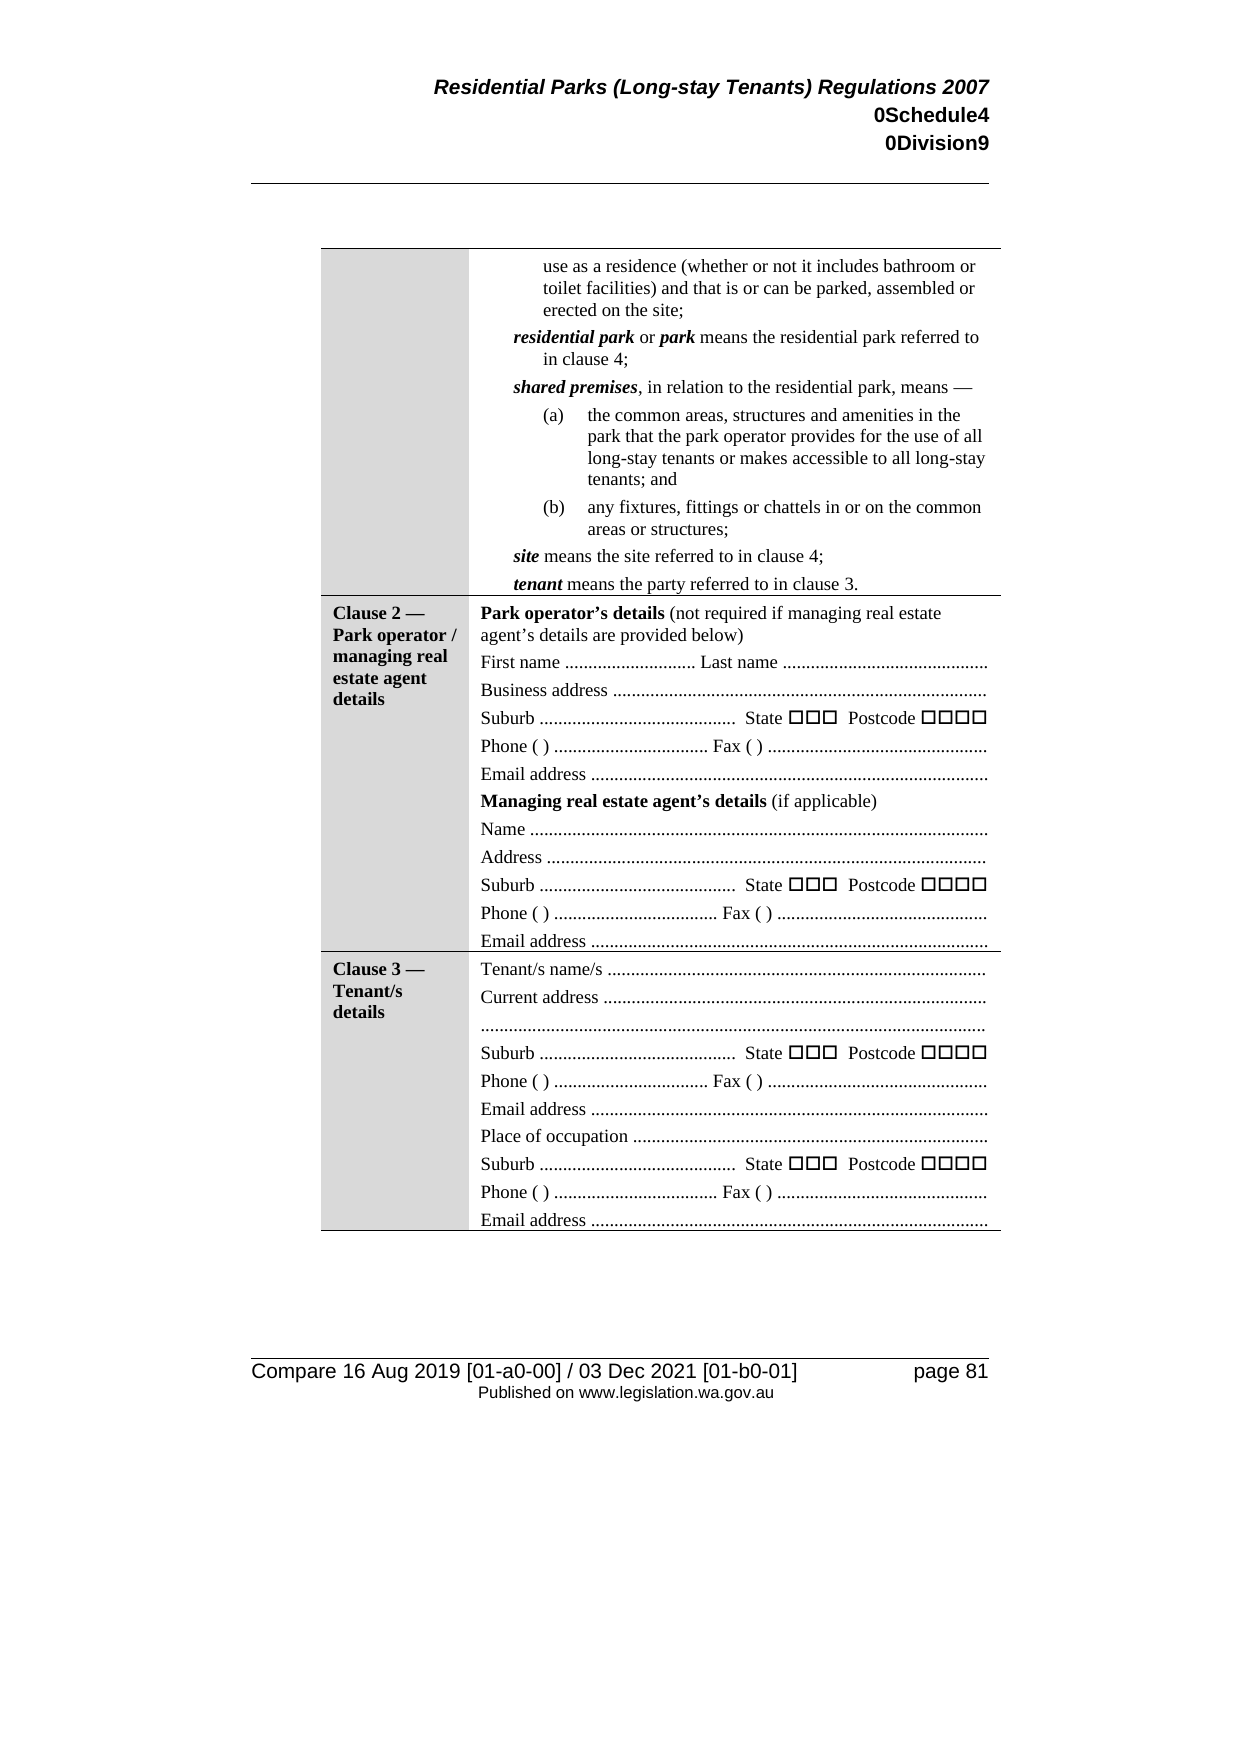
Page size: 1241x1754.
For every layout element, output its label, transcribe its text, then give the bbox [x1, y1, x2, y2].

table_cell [321, 249, 469, 595]
table_cell Clause 2 — Park operator / managing real estate agent details [321, 596, 469, 951]
table_cell Park operator’s details (not required if managing real estate agent’s details are provided below) First name ............................ Last name ............................................ Business address ................................................................................ Suburb .......................................... State Postcode Phone ( ) ................................. Fax ( ) ............................................... Email address ..................................................................................... Managing real estate agent’s details (if applicable) Name .................................................................................................. Address .............................................................................................. Suburb .......................................... State Postcode Phone ( ) ................................... Fax ( ) ............................................. Email address ..................................................................................... [469, 596, 1001, 951]
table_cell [469, 249, 1001, 595]
table_cell Tenant/s name/s ................................................................................. Current address .................................................................................. ............................................................................................................ Suburb .......................................... State Postcode Phone ( ) ................................. Fax ( ) ............................................... Email address ..................................................................................... Place of occupation ............................................................................ Suburb .......................................... State Postcode Phone ( ) ................................... Fax ( ) ............................................. Email address ..................................................................................... [469, 952, 1001, 1230]
table_cell Clause 3 — Tenant/s details [321, 952, 469, 1230]
